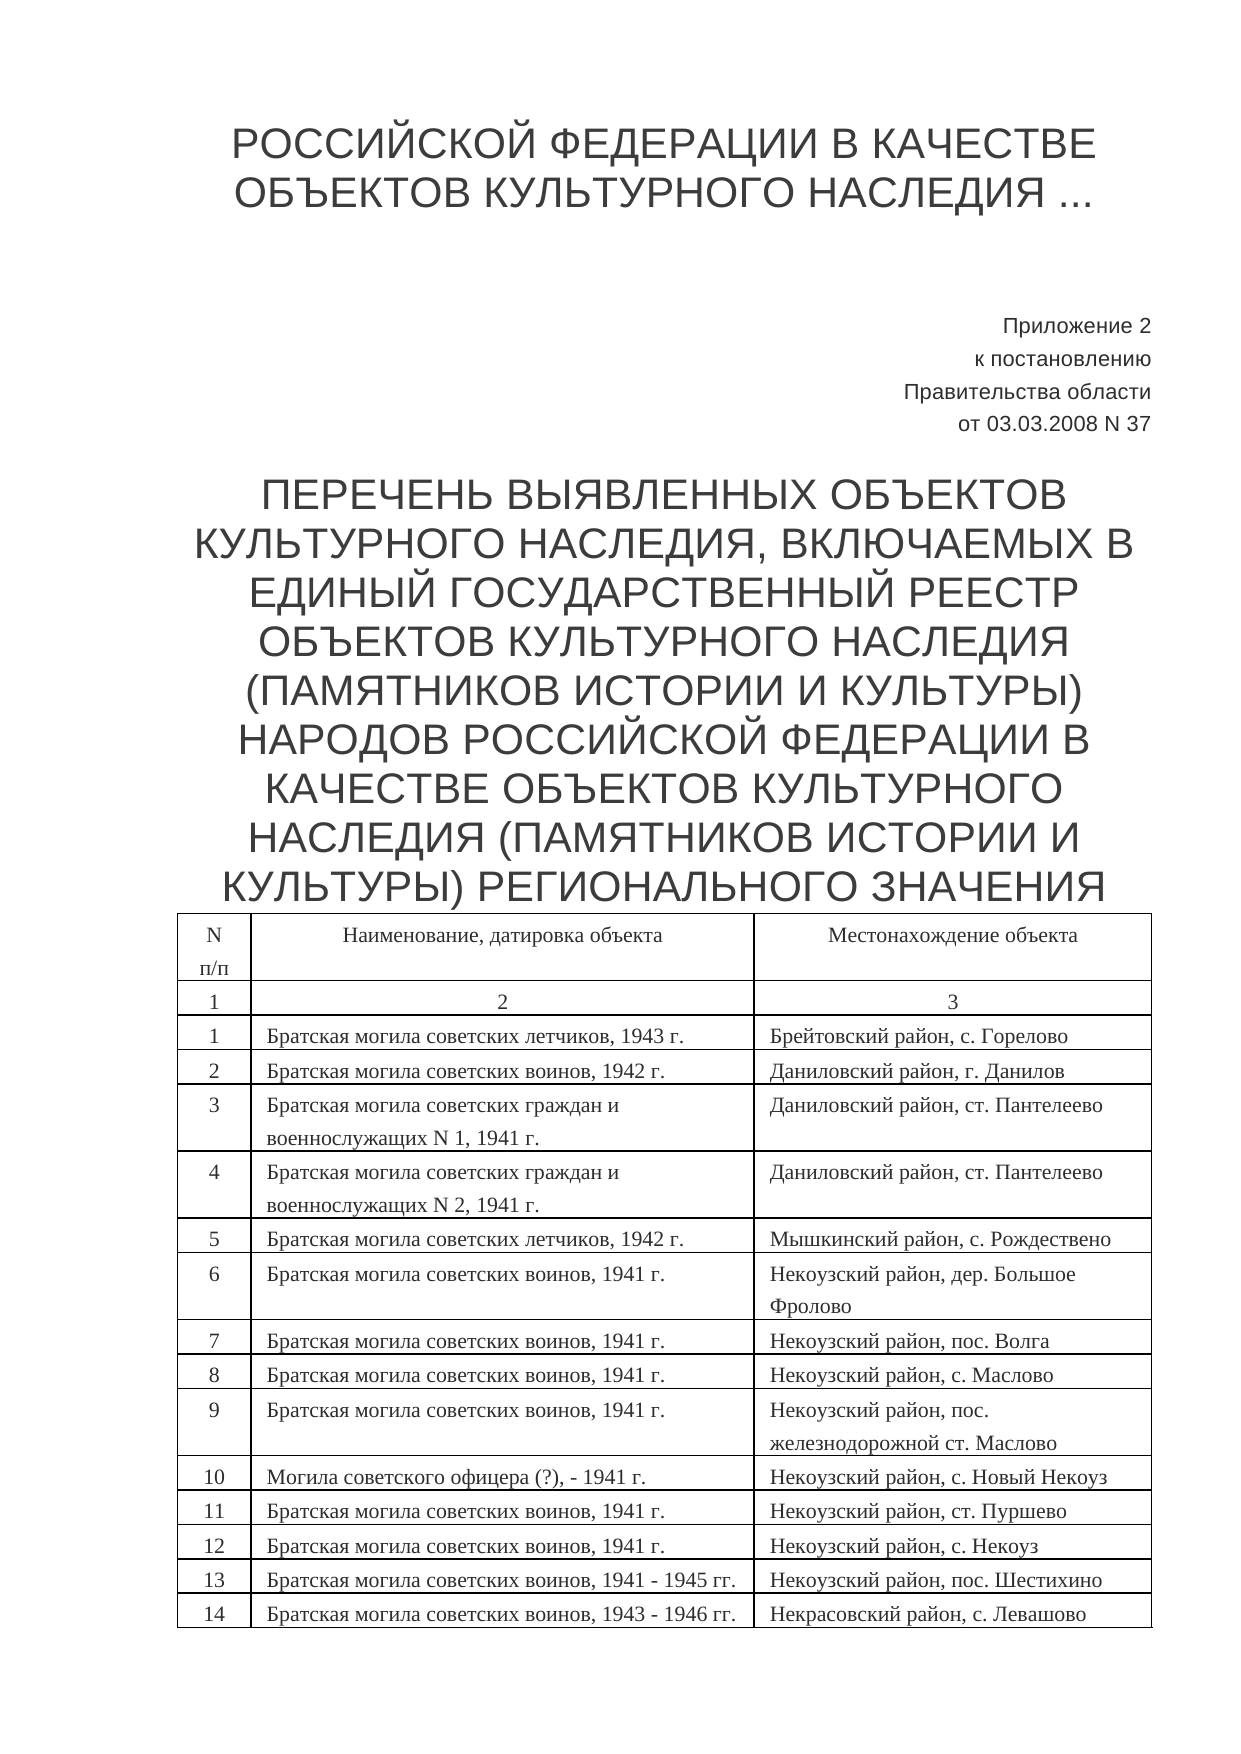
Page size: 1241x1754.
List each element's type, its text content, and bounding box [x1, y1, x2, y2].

table_cell Братская могила советских граждан и военнослужащих N 1, 1941 г. [252, 1085, 753, 1150]
table_cell Братская могила советских граждан и военнослужащих N 2, 1941 г. [252, 1152, 753, 1217]
table_cell 1 [178, 1016, 250, 1048]
table_cell 4 [178, 1152, 250, 1217]
table_cell Братская могила советских воинов, 1941 г. [252, 1253, 753, 1319]
table_cell Местонахождение объекта [755, 914, 1151, 980]
table_cell Некоузский район, пос. Волга [755, 1320, 1151, 1353]
table_cell Братская могила советских воинов, 1941 г. [252, 1320, 753, 1353]
table_cell Братская могила советских воинов, 1942 г. [252, 1050, 753, 1083]
table_cell Братская могила советских воинов, 1941 г. [252, 1491, 753, 1523]
table_cell Мышкинский район, с. Рождествено [755, 1219, 1151, 1252]
table_cell Братская могила советских воинов, 1941 - 1945 гг. [252, 1560, 753, 1592]
table_cell Братская могила советских воинов, 1941 г. [252, 1389, 753, 1455]
table_cell 13 [178, 1560, 250, 1592]
table_cell 12 [178, 1525, 250, 1558]
table_cell Некоузский район, с. Новый Некоуз [755, 1456, 1151, 1489]
table_cell Могила советского офицера (?), - 1941 г. [252, 1456, 753, 1489]
table_cell 2 [252, 981, 753, 1014]
table_cell 8 [178, 1355, 250, 1387]
table_cell 9 [178, 1389, 250, 1455]
table_cell Некоузский район, ст. Пуршево [755, 1491, 1151, 1523]
table_cell Наименование, датировка объекта [252, 914, 753, 980]
text Приложение 2 к постановлению Правительства области от 03.03.2008 N 37 [177, 240, 1152, 469]
table_cell Некоузский район, пос. железнодорожной ст. Маслово [755, 1389, 1151, 1455]
table_cell Даниловский район, г. Данилов [755, 1050, 1151, 1083]
table_cell 10 [178, 1456, 250, 1489]
table_cell 3 [178, 1085, 250, 1150]
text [177, 118, 1152, 216]
table_cell Братская могила советских воинов, 1941 г. [252, 1525, 753, 1558]
table_cell N п/п [178, 914, 250, 980]
table_cell 1 [178, 981, 250, 1014]
text ПЕРЕЧЕНЬ ВЫЯВЛЕННЫХ ОБЪЕКТОВ КУЛЬТУРНОГО НАСЛЕДИЯ, ВКЛЮЧАЕМЫХ В ЕДИНЫЙ ГОСУДАРСТВЕННЫЙ РЕЕСТР ОБЪЕКТОВ КУЛЬТУРНОГО НАСЛЕДИЯ (ПАМЯТНИКОВ ИСТОРИИ И КУЛЬТУРЫ) НАРОДОВ РОССИЙСКОЙ ФЕДЕРАЦИИ В КАЧЕСТВЕ ОБЪЕКТОВ КУЛЬТУРНОГО НАСЛЕДИЯ (ПАМЯТНИКОВ ИСТОРИИ И КУЛЬТУРЫ) РЕГИОНАЛЬНОГО ЗНАЧЕНИЯ [177, 469, 1152, 911]
table_cell Братская могила советских воинов, 1941 г. [252, 1355, 753, 1387]
table_cell Некоузский район, пос. Шестихино [755, 1560, 1151, 1592]
table_cell 3 [755, 981, 1151, 1014]
table_cell Некрасовский район, с. Левашово [755, 1594, 1151, 1627]
table_cell Братская могила советских летчиков, 1942 г. [252, 1219, 753, 1252]
table_cell 14 [178, 1594, 250, 1627]
table_cell Некоузский район, с. Некоуз [755, 1525, 1151, 1558]
table_cell Брейтовский район, с. Горелово [755, 1016, 1151, 1048]
table_cell 11 [178, 1491, 250, 1523]
table_cell Даниловский район, ст. Пантелеево [755, 1152, 1151, 1217]
table_cell Некоузский район, с. Маслово [755, 1355, 1151, 1387]
table_cell 2 [178, 1050, 250, 1083]
table_cell Братская могила советских летчиков, 1943 г. [252, 1016, 753, 1048]
table_cell 5 [178, 1219, 250, 1252]
table_cell Братская могила советских воинов, 1943 - 1946 гг. [252, 1594, 753, 1627]
table_cell Даниловский район, ст. Пантелеево [755, 1085, 1151, 1150]
table_cell Некоузский район, дер. Большое Фролово [755, 1253, 1151, 1319]
table_cell 7 [178, 1320, 250, 1353]
table_cell 6 [178, 1253, 250, 1319]
